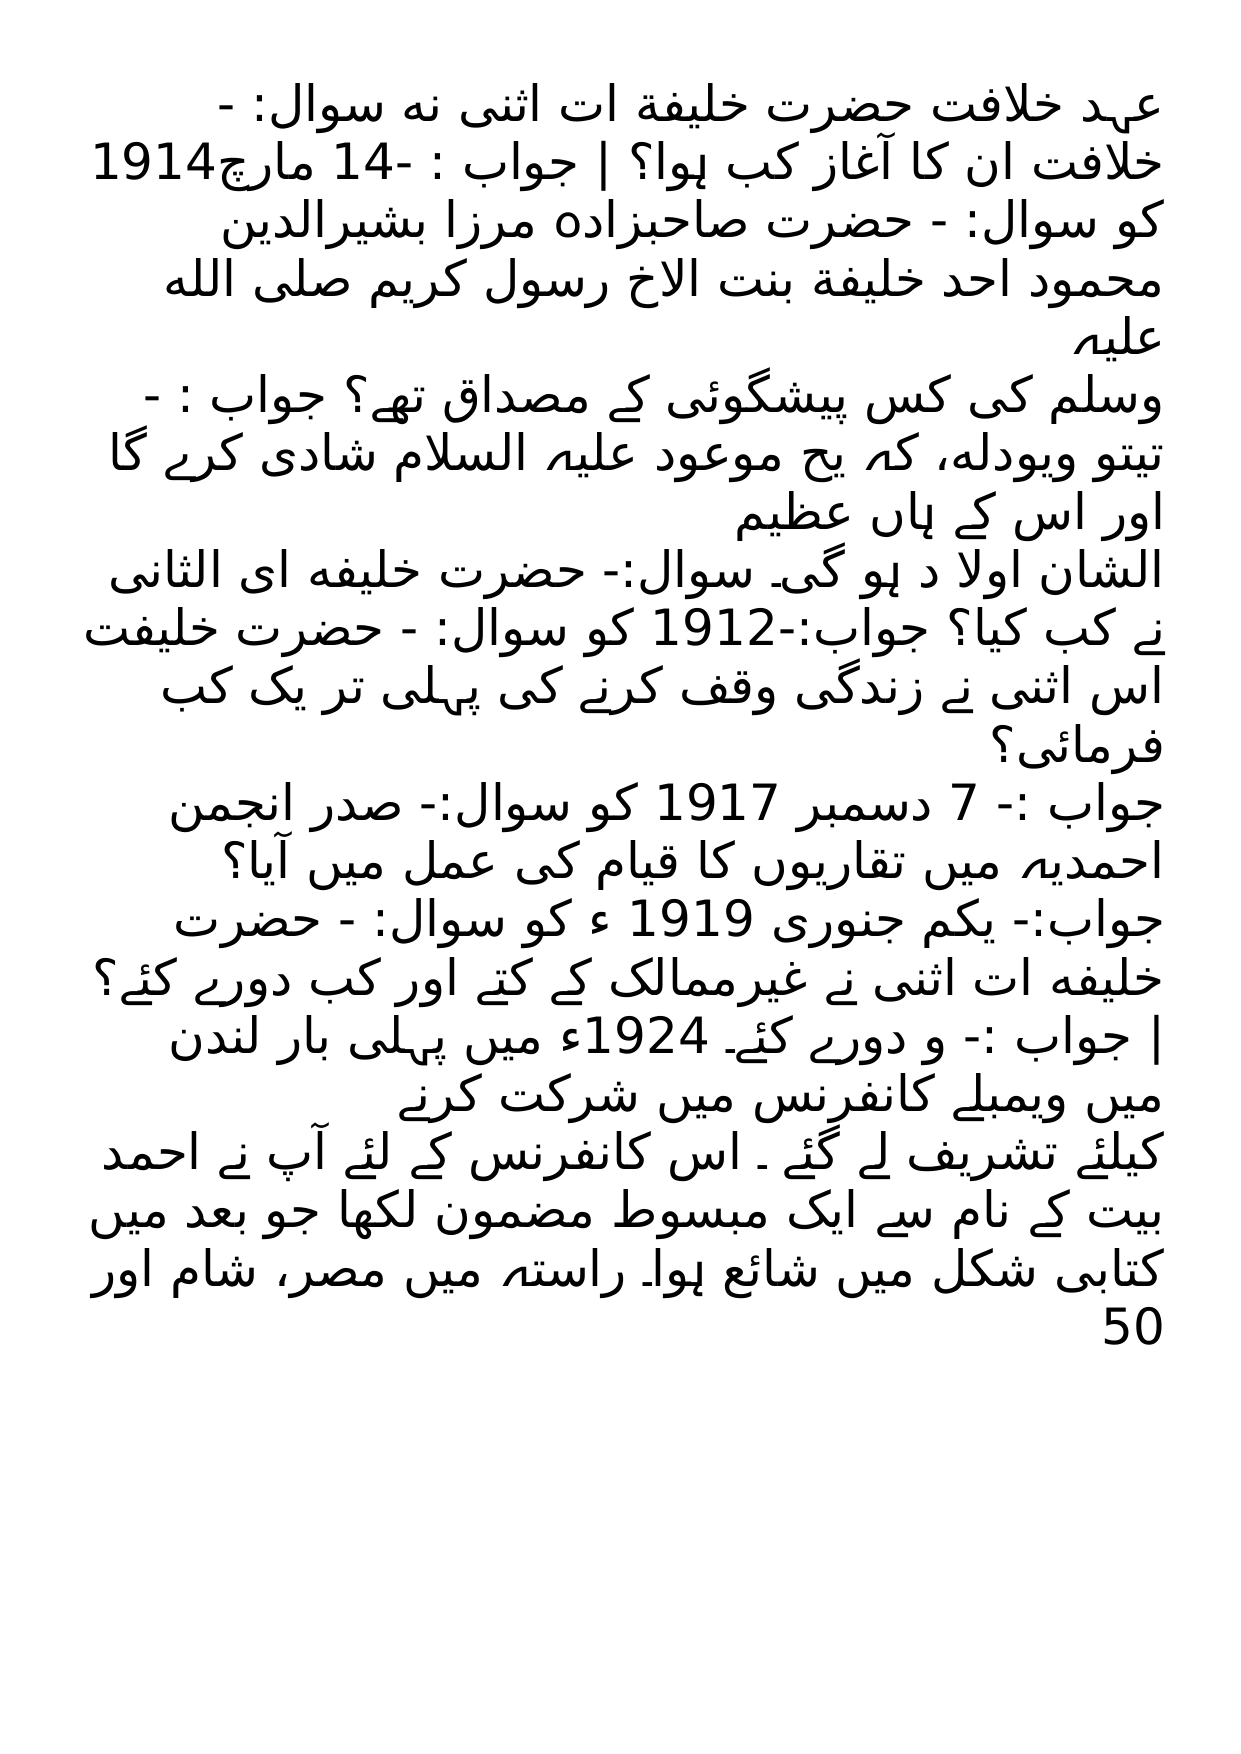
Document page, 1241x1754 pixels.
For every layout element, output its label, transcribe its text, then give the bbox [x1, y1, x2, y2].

text الشان اولا د ہو گی۔ سوال:- حضرت خلیفه ای الثانی نے کب کیا؟ جواب:-1912 کو سوال: - حضرت خلیفت اس اثنی نے زندگی وقف کرنے کی پہلی تر یک کب فرمائی؟ [75, 541, 1165, 774]
text عہد خلافت حضرت خلیفة ات اثنی نه سوال: - خلافت ان کا آغاز کب ہوا؟ | جواب : -14 مارچ1914 کو سوال: - حضرت صاحبزادہ مرزا بشیرالدین محمود احد خليفة بنت الاخ رسول کریم صلی الله علیہ [75, 75, 1165, 366]
text کیلئے تشریف لے گئے ۔ اس کانفرنس کے لئے آپ نے احمد بیت کے نام سے ایک مبسوط مضمون لکھا جو بعد میں کتابی شکل میں شائع ہوا۔ راستہ میں مصر، شام اور [75, 1123, 1165, 1298]
text جواب :- 7 دسمبر 1917 کو سوال:- صدر انجمن احمدیہ میں تقاریوں کا قیام کی عمل میں آیا؟ جواب:- یکم جنوری 1919 ء کو سوال: - حضرت خلیفه ات اثنی نے غیرممالک کے کتے اور کب دورے کئے؟ | جواب :- و دورے کئے۔ 1924ء میں پہلی بار لندن میں ویمبلے کانفرنس میں شرکت کرنے [75, 774, 1165, 1123]
text وسلم کی کس پیشگوئی کے مصداق تھے؟ جواب : - تيتو ويودله، کہ یح موعود علیہ السلام شادی کرے گا اور اس کے ہاں عظیم [75, 366, 1165, 541]
text 50 [75, 1298, 1165, 1356]
